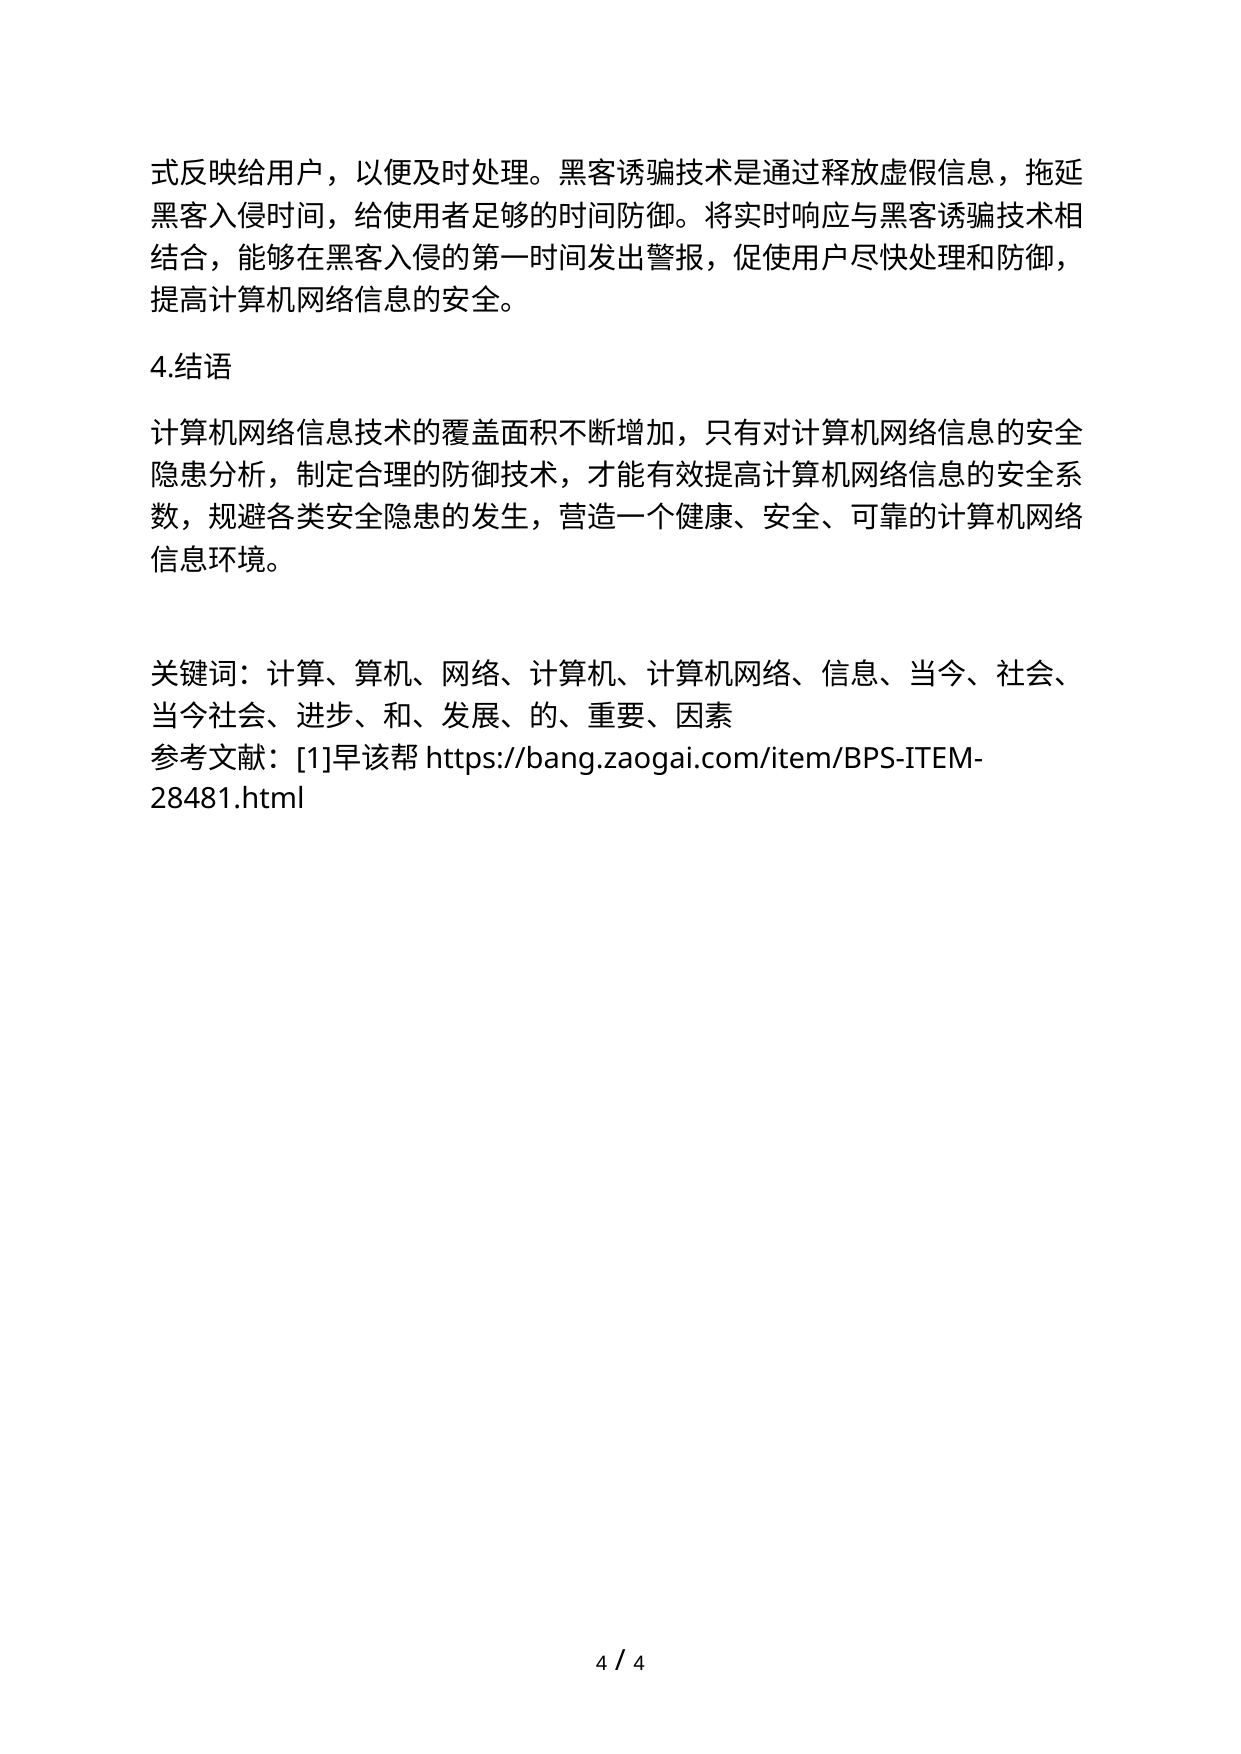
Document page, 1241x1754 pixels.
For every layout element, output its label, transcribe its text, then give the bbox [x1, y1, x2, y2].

text 参考文献：[1]早该帮https://bang.zaogai.com/item/BPS-ITEM-28481.html [150, 735, 1090, 817]
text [150, 150, 1090, 319]
text 4.结语 [150, 343, 1090, 386]
text 计算机网络信息技术的覆盖面积不断增加，只有对计算机网络信息的安全隐患分析，制定合理的防御技术，才能有效提高计算机网络信息的安全系数，规避各类安全隐患的发生，营造一个健康、安全、可靠的计算机网络信息环境。 [150, 409, 1090, 579]
text 关键词：计算、算机、网络、计算机、计算机网络、信息、当今、社会、当今社会、进步、和、发展、的、重要、因素 [150, 651, 1090, 735]
